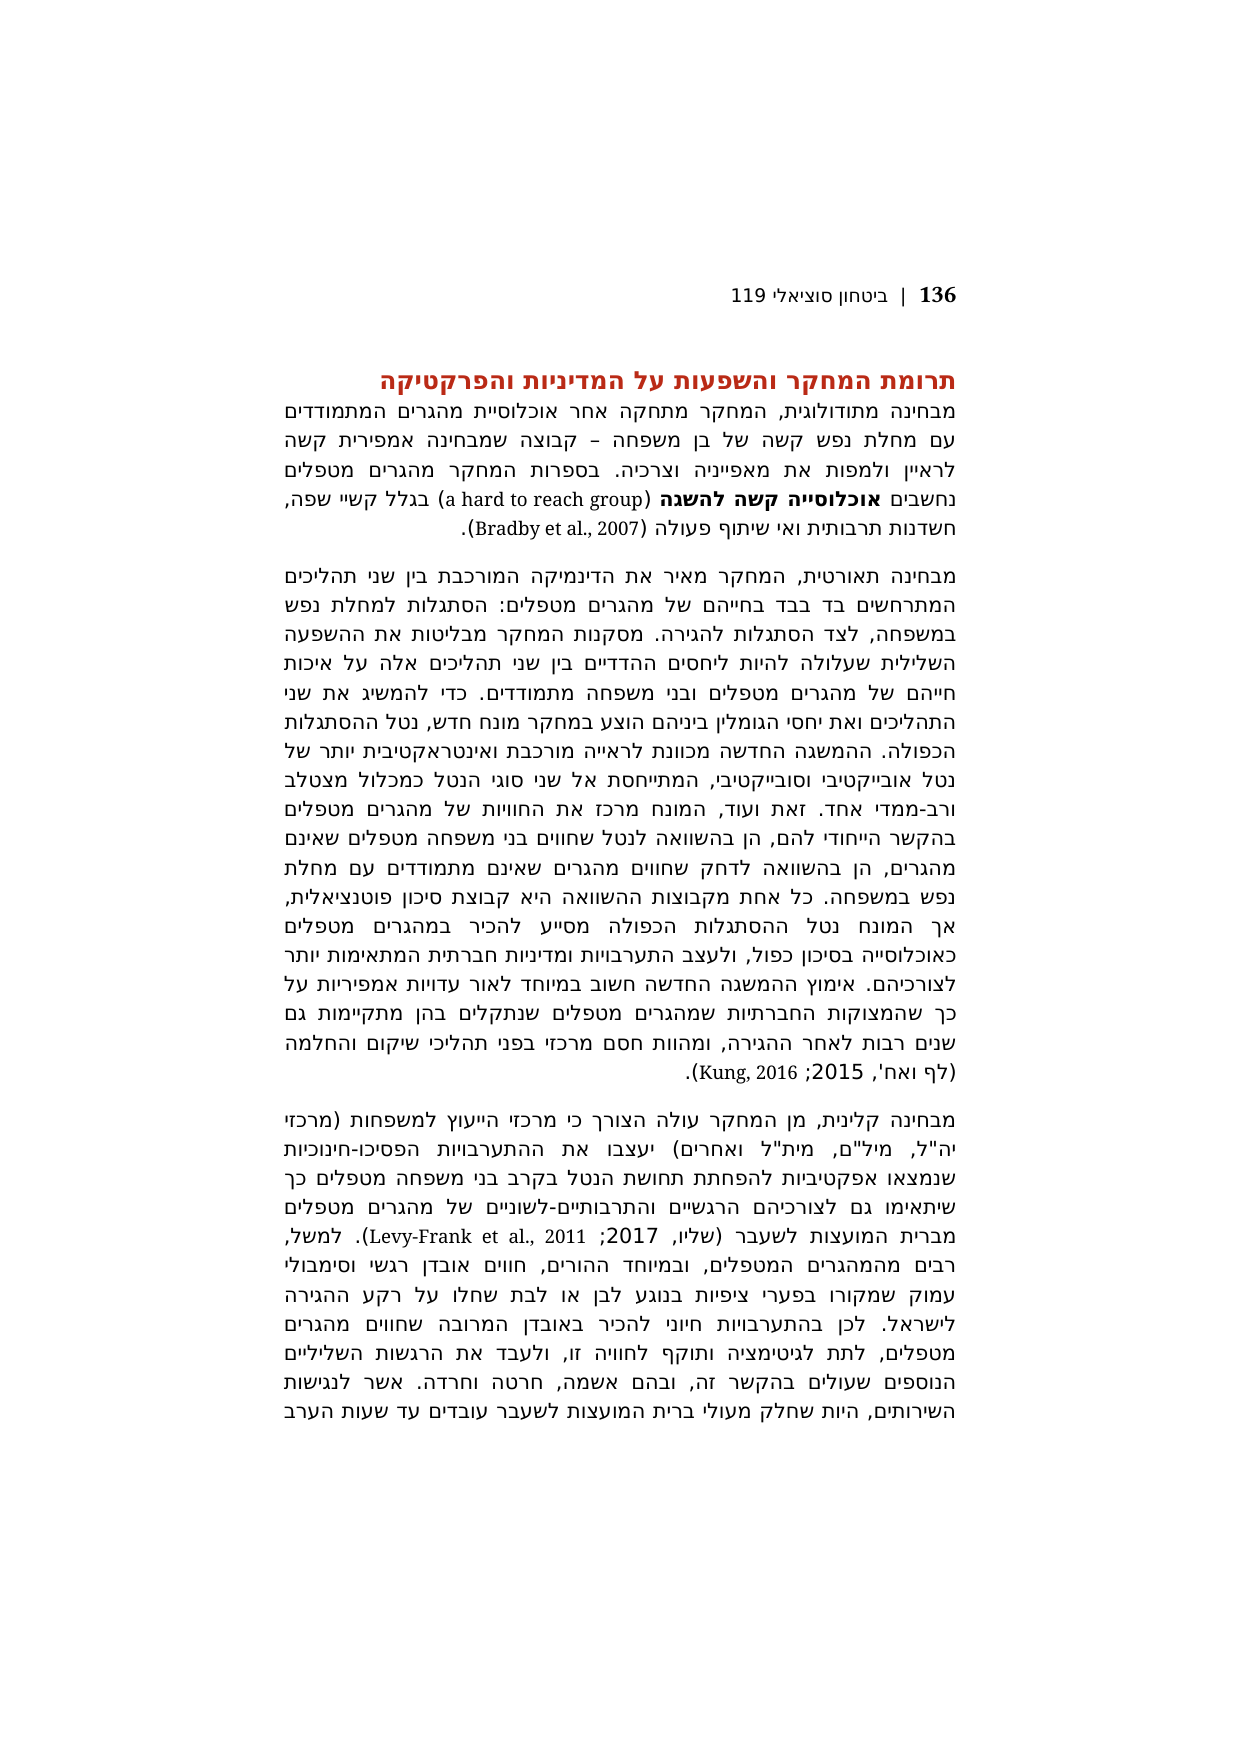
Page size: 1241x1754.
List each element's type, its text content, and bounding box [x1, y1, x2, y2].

text תרומת המחקר והשפעות על המדיניות והפרקטיקה [283, 366, 957, 395]
text מבחינה מתודולוגית, המחקר מתחקה אחר אוכלוסיית מהגרים המתמודדים עם מחלת נפש קשה של בן משפחה – קבוצה שמבחינה אמפירית קשה לראיין ולמפות את מאפייניה וצרכיה. בספרות המחקר מהגרים מטפלים נחשבים אוכלוסייה קשה להשגה (a hard to reach group) בגלל קשיי שפה, חשדנות תרבותית ואי שיתוף פעולה (Bradby et al., 2007). [283, 395, 957, 541]
text מבחינה תאורטית, המחקר מאיר את הדינמיקה המורכבת בין שני תהליכים המתרחשים בד בבד בחייהם של מהגרים מטפלים: הסתגלות למחלת נפש במשפחה, לצד הסתגלות להגירה. מסקנות המחקר מבליטות את ההשפעה השלילית שעלולה להיות ליחסים ההדדיים בין שני תהליכים אלה על איכות חייהם של מהגרים מטפלים ובני משפחה מתמודדים. כדי להמשיג את שני התהליכים ואת יחסי הגומלין ביניהם הוצע במחקר מונח חדש, נטל ההסתגלות הכפולה. ההמשגה החדשה מכוונת לראייה מורכבת ואינטראקטיבית יותר של נטל אובייקטיבי וסובייקטיבי, המתייחסת אל שני סוגי הנטל כמכלול מצטלב ורב-ממדי אחד. זאת ועוד, המונח מרכז את החוויות של מהגרים מטפלים בהקשר הייחודי להם, הן בהשוואה לנטל שחווים בני משפחה מטפלים שאינם מהגרים, הן בהשוואה לדחק שחווים מהגרים שאינם מתמודדים עם מחלת נפש במשפחה. כל אחת מקבוצות ההשוואה היא קבוצת סיכון פוטנציאלית, אך המונח נטל ההסתגלות הכפולה מסייע להכיר במהגרים מטפלים כאוכלוסייה בסיכון כפול, ולעצב התערבויות ומדיניות חברתית המתאימות יותר לצורכיהם. אימוץ ההמשגה החדשה חשוב במיוחד לאור עדויות אמפיריות על כך שהמצוקות החברתיות שמהגרים מטפלים שנתקלים בהן מתקיימות גם שנים רבות לאחר ההגירה, ומהוות חסם מרכזי בפני תהליכי שיקום והחלמה (לף ואח', 2015; Kung, 2016). [283, 560, 957, 1085]
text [283, 1104, 957, 1424]
